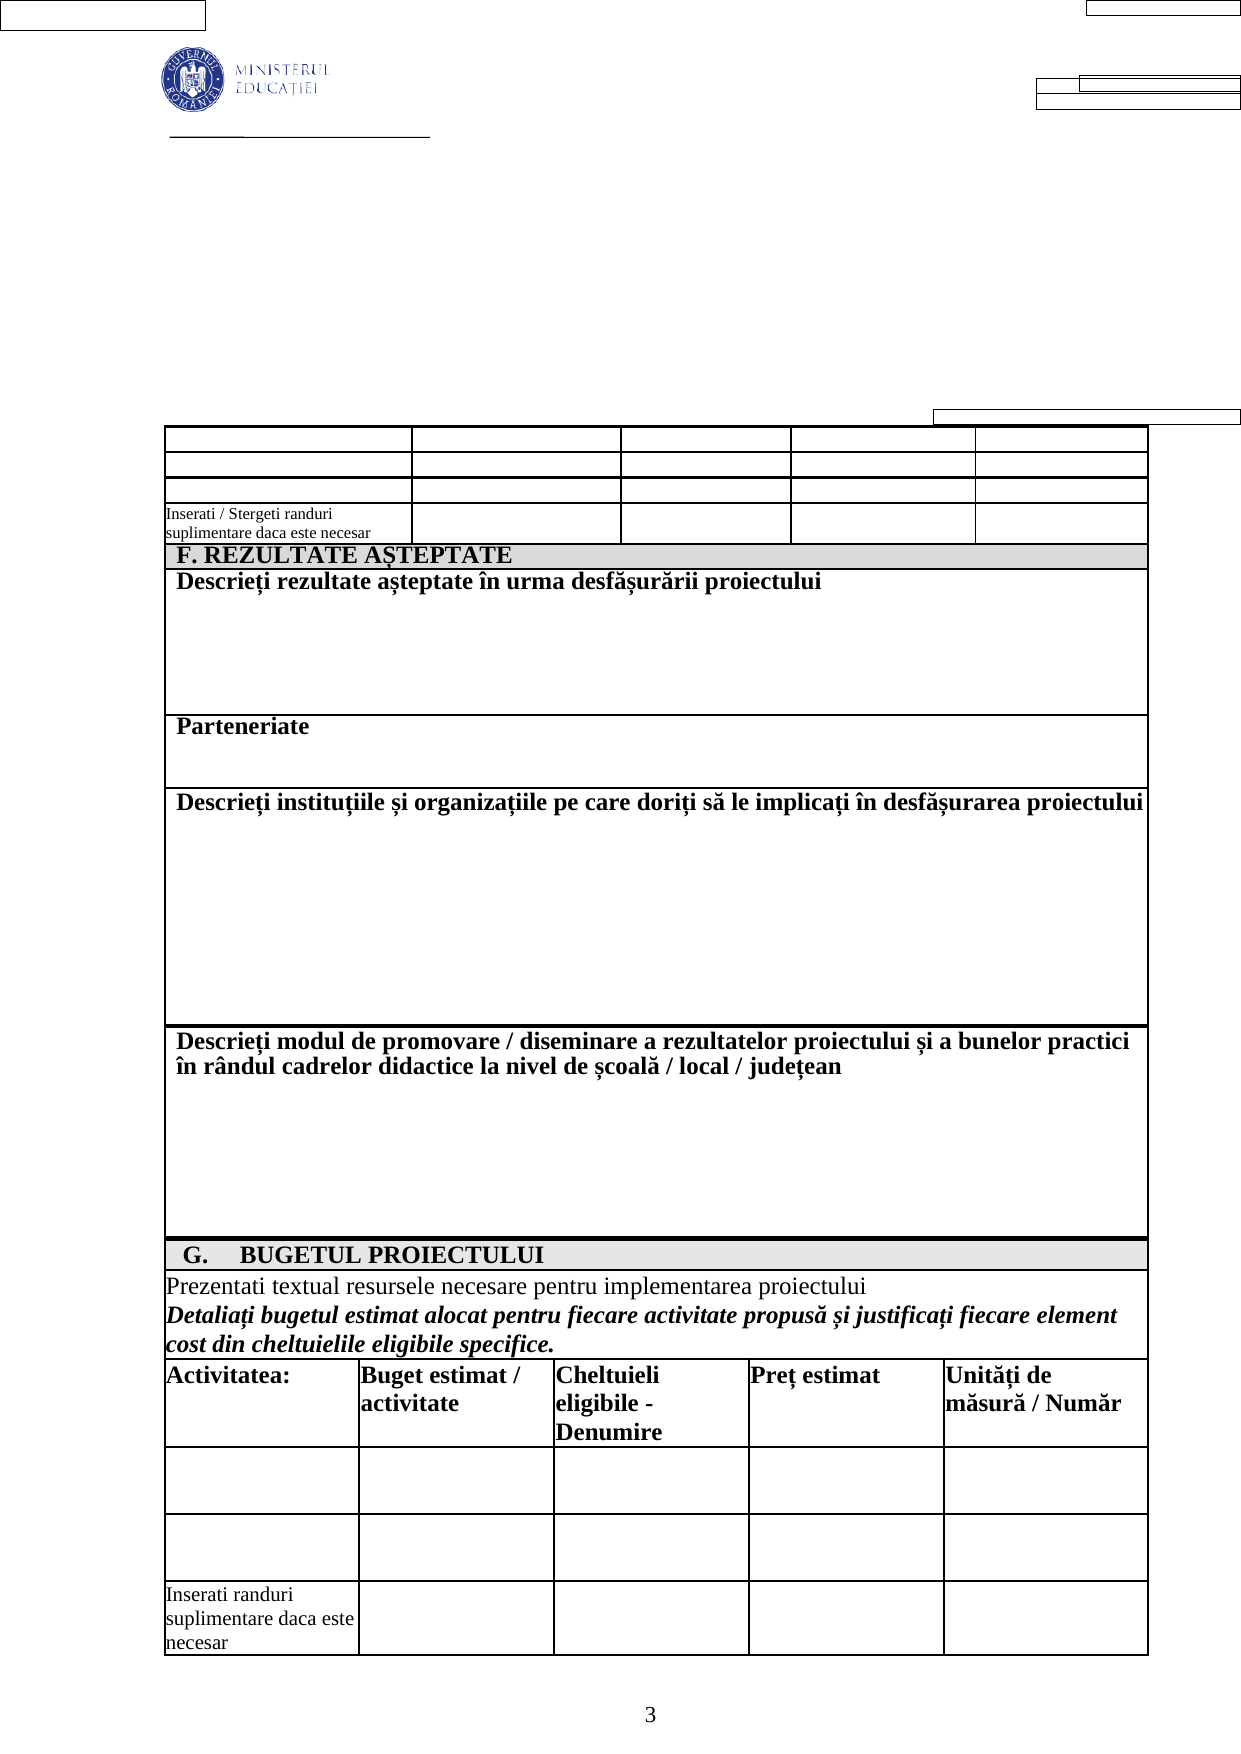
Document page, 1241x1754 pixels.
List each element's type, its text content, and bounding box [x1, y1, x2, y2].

table_cell F. REZULTATE AȘTEPTATE [166, 545, 1147, 568]
table_cell [976, 453, 1147, 476]
table_cell [166, 453, 411, 476]
table_cell Cheltuieli eligibile - Denumire [555, 1360, 748, 1446]
table_cell Unități de măsură / Număr [945, 1360, 1147, 1446]
table_cell [166, 1448, 358, 1513]
table_cell [622, 504, 790, 542]
table_header [1037, 79, 1240, 93]
table_cell Buget estimat / activitate [360, 1360, 553, 1446]
table_cell G. BUGETUL PROIECTULUI [166, 1241, 1147, 1269]
table_cell [166, 479, 411, 502]
table_cell [792, 428, 975, 451]
table_cell [555, 1582, 748, 1654]
table_header [1, 1, 205, 30]
table_cell [622, 453, 790, 476]
table_cell [166, 428, 411, 451]
table_cell [555, 1515, 748, 1580]
table_cell [360, 1582, 553, 1654]
table_cell [792, 504, 975, 542]
table_cell [750, 1582, 943, 1654]
table_cell Descrieți instituțiile și organizațiile pe care doriți să le implicați în desfășurarea proiectului [166, 789, 1147, 1024]
table_cell [360, 1448, 553, 1513]
table_cell [945, 1448, 1147, 1513]
table_cell [360, 1515, 553, 1580]
table_cell Descrieți modul de promovare / diseminare a rezultatelor proiectului și a bunelor practici în rândul cadrelor didactice la nivel de școală / local / județean [166, 1028, 1147, 1236]
picture [161, 47, 330, 112]
table_cell [792, 479, 975, 502]
table_cell [413, 428, 620, 451]
table_cell [976, 428, 1147, 451]
table_cell [166, 1515, 358, 1580]
table_cell [750, 1448, 943, 1513]
table_cell [976, 504, 1147, 542]
table_cell [622, 479, 790, 502]
table_cell Inserati / Stergeti randuri suplimentare daca este necesar [166, 504, 411, 542]
table_cell Parteneriate [166, 716, 1147, 787]
table_cell Activitatea: [166, 1360, 358, 1446]
table_cell [622, 428, 790, 451]
table_cell Inserati randuri suplimentare daca este necesar [166, 1582, 358, 1654]
table_cell Prezentati textual resursele necesare pentru implementarea proiectului Detaliați bugetul estimat alocat pentru fiecare activitate propusă și justificați fiecare element cost din cheltuielile eligibile specifice. [166, 1271, 1147, 1358]
table_cell [413, 504, 620, 542]
table_cell [1037, 94, 1240, 108]
table_header [934, 410, 1240, 424]
table_cell [945, 1582, 1147, 1654]
table_cell [976, 479, 1147, 502]
table_cell [792, 453, 975, 476]
table_header [1087, 1, 1240, 15]
table_cell [750, 1515, 943, 1580]
table_cell [945, 1515, 1147, 1580]
table_cell [413, 453, 620, 476]
table_cell [555, 1448, 748, 1513]
table_cell Descrieți rezultate așteptate în urma desfășurării proiectului [166, 570, 1147, 713]
table_cell [413, 479, 620, 502]
table_cell Preț estimat [750, 1360, 943, 1446]
